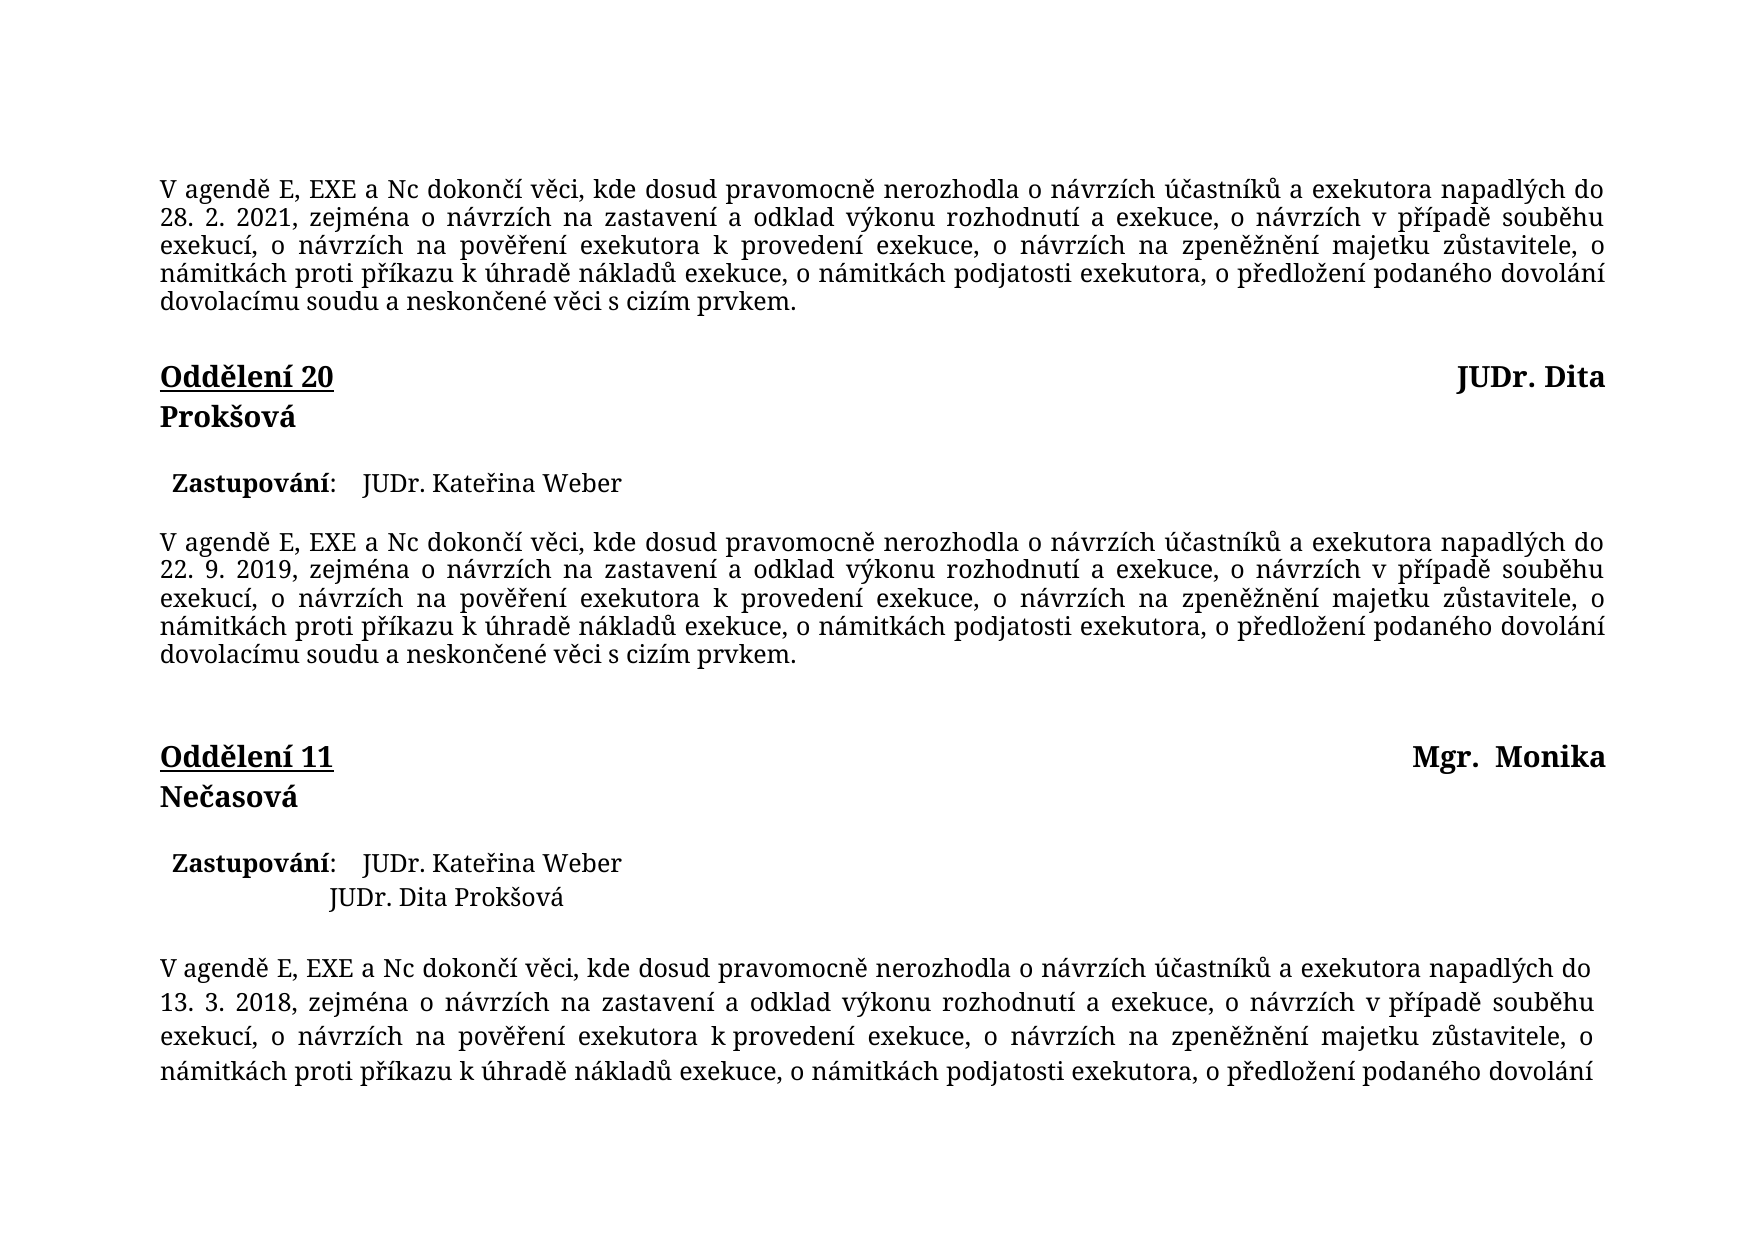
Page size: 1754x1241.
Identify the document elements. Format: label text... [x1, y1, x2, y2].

text Zastupování: JUDr. Kateřina Weber [159, 846, 1606, 880]
text V agendě E, EXE a Nc dokončí věci, kde dosud pravomocně nerozhodla o návrzích účastníků a exekutora napadlých do 28. 2. 2021, zejména o návrzích na zastavení a odklad výkonu rozhodnutí a exekuce, o návrzích v případě souběhu exekucí, o návrzích na pověření exekutora k provedení exekuce, o návrzích na zpeněžnění majetku zůstavitele, o námitkách proti příkazu k úhradě nákladů exekuce, o námitkách podjatosti exekutora, o předložení podaného dovolání dovolacímu soudu a neskončené věci s cizím prvkem. [159, 176, 1606, 316]
text Zastupování: JUDr. Kateřina Weber [159, 466, 1606, 500]
subtitle Oddělení 11 Mgr. Monika Nečasová [159, 737, 1606, 816]
text JUDr. Dita Prokšová [148, 880, 1606, 914]
subtitle Oddělení 20 JUDr. Dita Prokšová [159, 356, 1606, 436]
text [160, 951, 1594, 1087]
text V agendě E, EXE a Nc dokončí věci, kde dosud pravomocně nerozhodla o návrzích účastníků a exekutora napadlých do 22. 9. 2019, zejména o návrzích na zastavení a odklad výkonu rozhodnutí a exekuce, o návrzích v případě souběhu exekucí, o návrzích na pověření exekutora k provedení exekuce, o návrzích na zpeněžnění majetku zůstavitele, o námitkách proti příkazu k úhradě nákladů exekuce, o námitkách podjatosti exekutora, o předložení podaného dovolání dovolacímu soudu a neskončené věci s cizím prvkem. [159, 528, 1606, 669]
